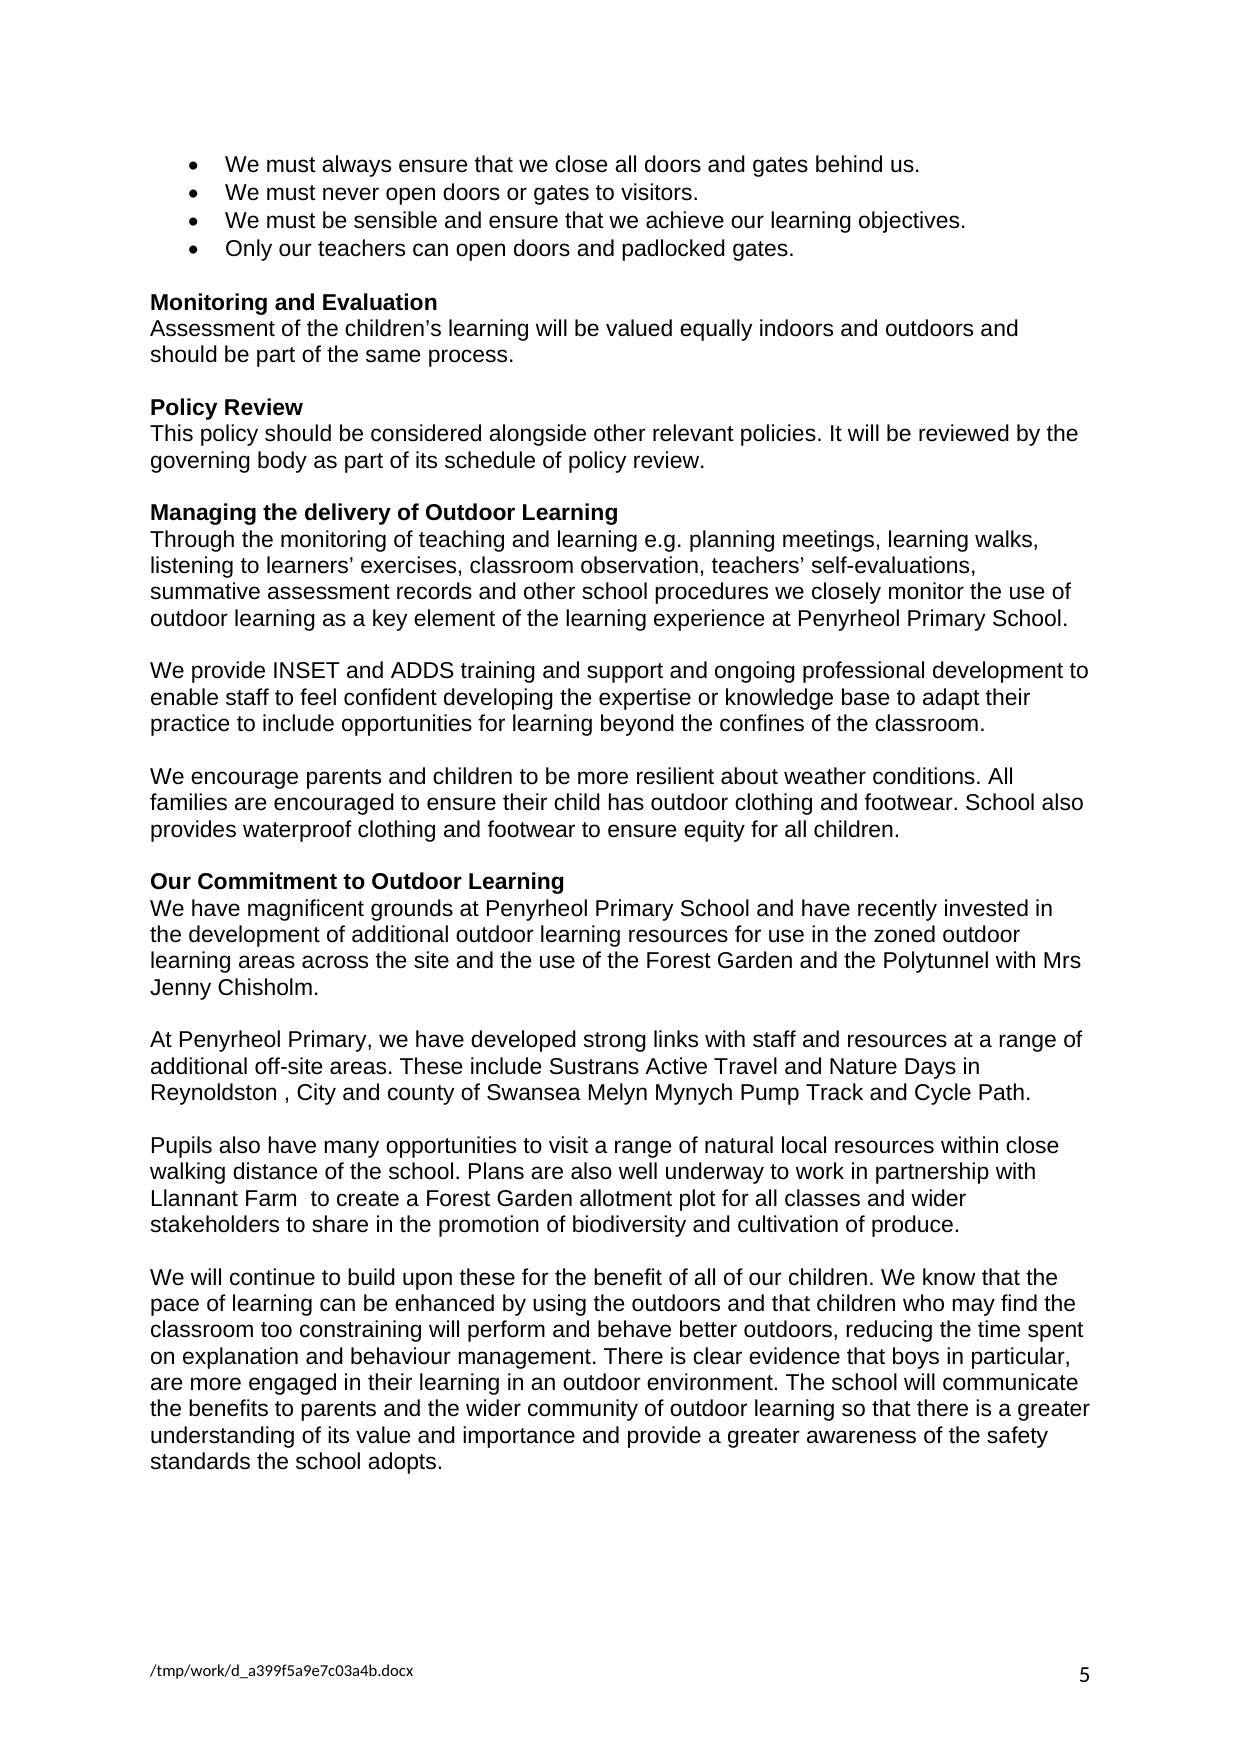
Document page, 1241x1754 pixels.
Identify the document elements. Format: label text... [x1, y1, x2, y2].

list We must always ensure that we close all doors and gates behind us. [187, 150, 1090, 178]
text Assessment of the children’s learning will be valued equally indoors and outdoors and should be part of the same process. [150, 315, 1090, 367]
text This policy should be considered alongside other relevant policies. It will be reviewed by the governing body as part of its schedule of policy review. [150, 420, 1090, 473]
text We encourage parents and children to be more resilient about weather conditions. All families are encouraged to ensure their child has outdoor clothing and footwear. School also provides waterproof clothing and footwear to ensure equity for all children. [150, 763, 1090, 842]
text We will continue to build upon these for the benefit of all of our children. We know that the pace of learning can be enhanced by using the outdoors and that children who may find the classroom too constraining will perform and behave better outdoors, reducing the time spent on explanation and behaviour management. There is clear evidence that boys in particular, are more engaged in their learning in an outdoor environment. The school will communicate the benefits to parents and the wider community of outdoor learning so that there is a greater understanding of its value and importance and provide a greater awareness of the safety standards the school adopts. [150, 1263, 1090, 1474]
text At Penyrheol Primary, we have developed strong links with staff and resources at a range of additional off-site areas. These include Sustrans Active Travel and Nature Days in Reynoldston , City and county of Swansea Melyn Mynych Pump Track and Cycle Path. [150, 1026, 1090, 1105]
text We provide INSET and ADDS training and support and ongoing professional development to enable staff to feel confident developing the expertise or knowledge base to adapt their practice to include opportunities for learning beyond the confines of the classroom. [150, 657, 1090, 736]
text Through the monitoring of teaching and learning e.g. planning meetings, learning walks, listening to learners’ exercises, classroom observation, teachers’ self-evaluations, summative assessment records and other school procedures we closely monitor the use of outdoor learning as a key element of the learning experience at Penyrheol Primary School. [150, 526, 1090, 631]
list Only our teachers can open doors and padlocked gates. [187, 234, 1090, 262]
text Monitoring and Evaluation [150, 288, 1090, 315]
text Policy Review [150, 394, 1090, 420]
text Our Commitment to Outdoor Learning [150, 868, 1090, 894]
list We must never open doors or gates to visitors. [187, 178, 1090, 206]
list We must be sensible and ensure that we achieve our learning objectives. [187, 206, 1090, 234]
text Managing the delivery of Outdoor Learning [150, 499, 1090, 526]
text Pupils also have many opportunities to visit a range of natural local resources within close walking distance of the school. Plans are also well underway to work in partnership with Llannant Farm to create a Forest Garden allotment plot for all classes and wider stakeholders to share in the promotion of biodiversity and cultivation of produce. [150, 1132, 1090, 1237]
text We have magnificent grounds at Penyrheol Primary School and have recently invested in the development of additional outdoor learning resources for use in the zoned outdoor learning areas across the site and the use of the Forest Garden and the Polytunnel with Mrs Jenny Chisholm. [150, 894, 1090, 1000]
